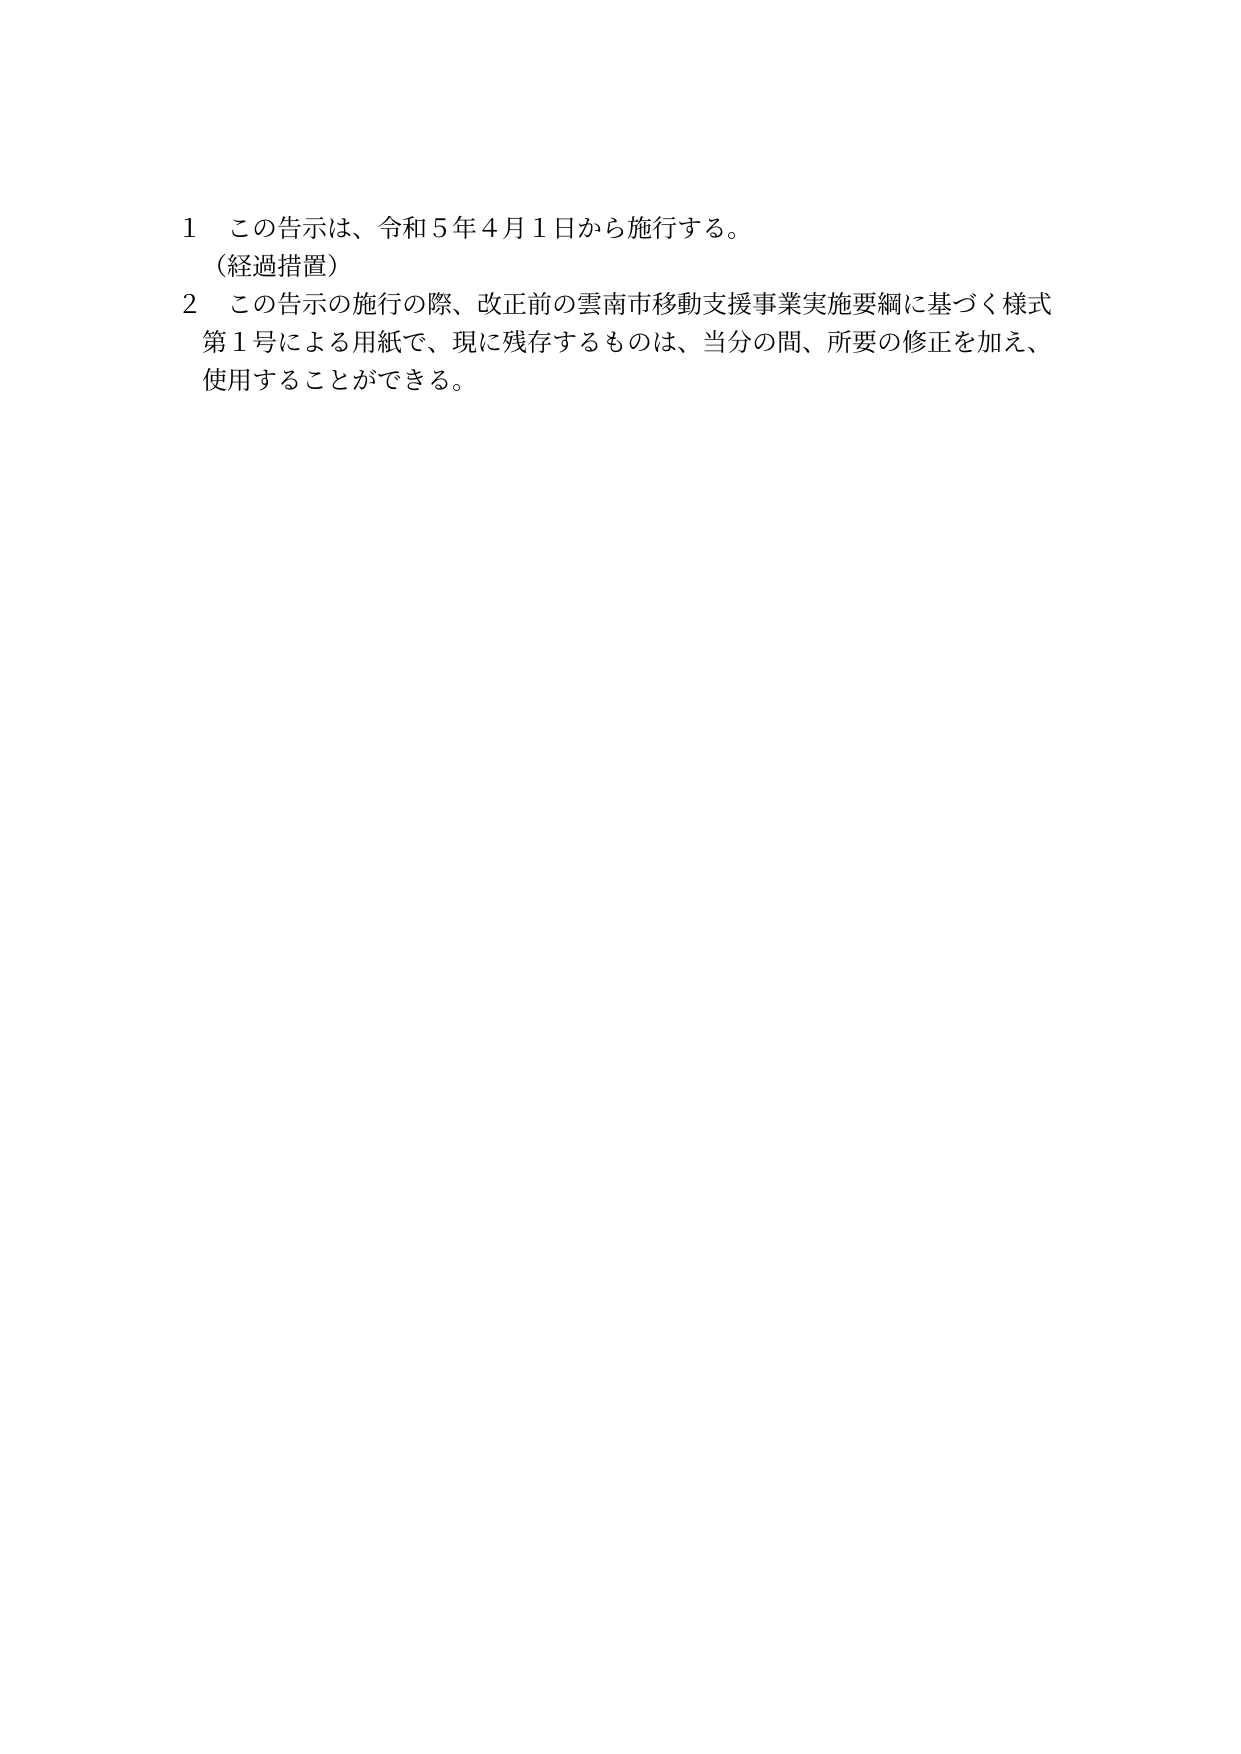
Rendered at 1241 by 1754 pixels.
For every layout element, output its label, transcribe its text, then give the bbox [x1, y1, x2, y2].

text １ この告示は、令和５年４月１日から施行する。 [177, 207, 1063, 245]
text ２ この告示の施行の際、改正前の雲南市移動支援事業実施要綱に基づく様式第１号による用紙で、現に残存するものは、当分の間、所要の修正を加え、使用することができる。 [177, 283, 1063, 397]
text （経過措置） [202, 245, 1063, 283]
